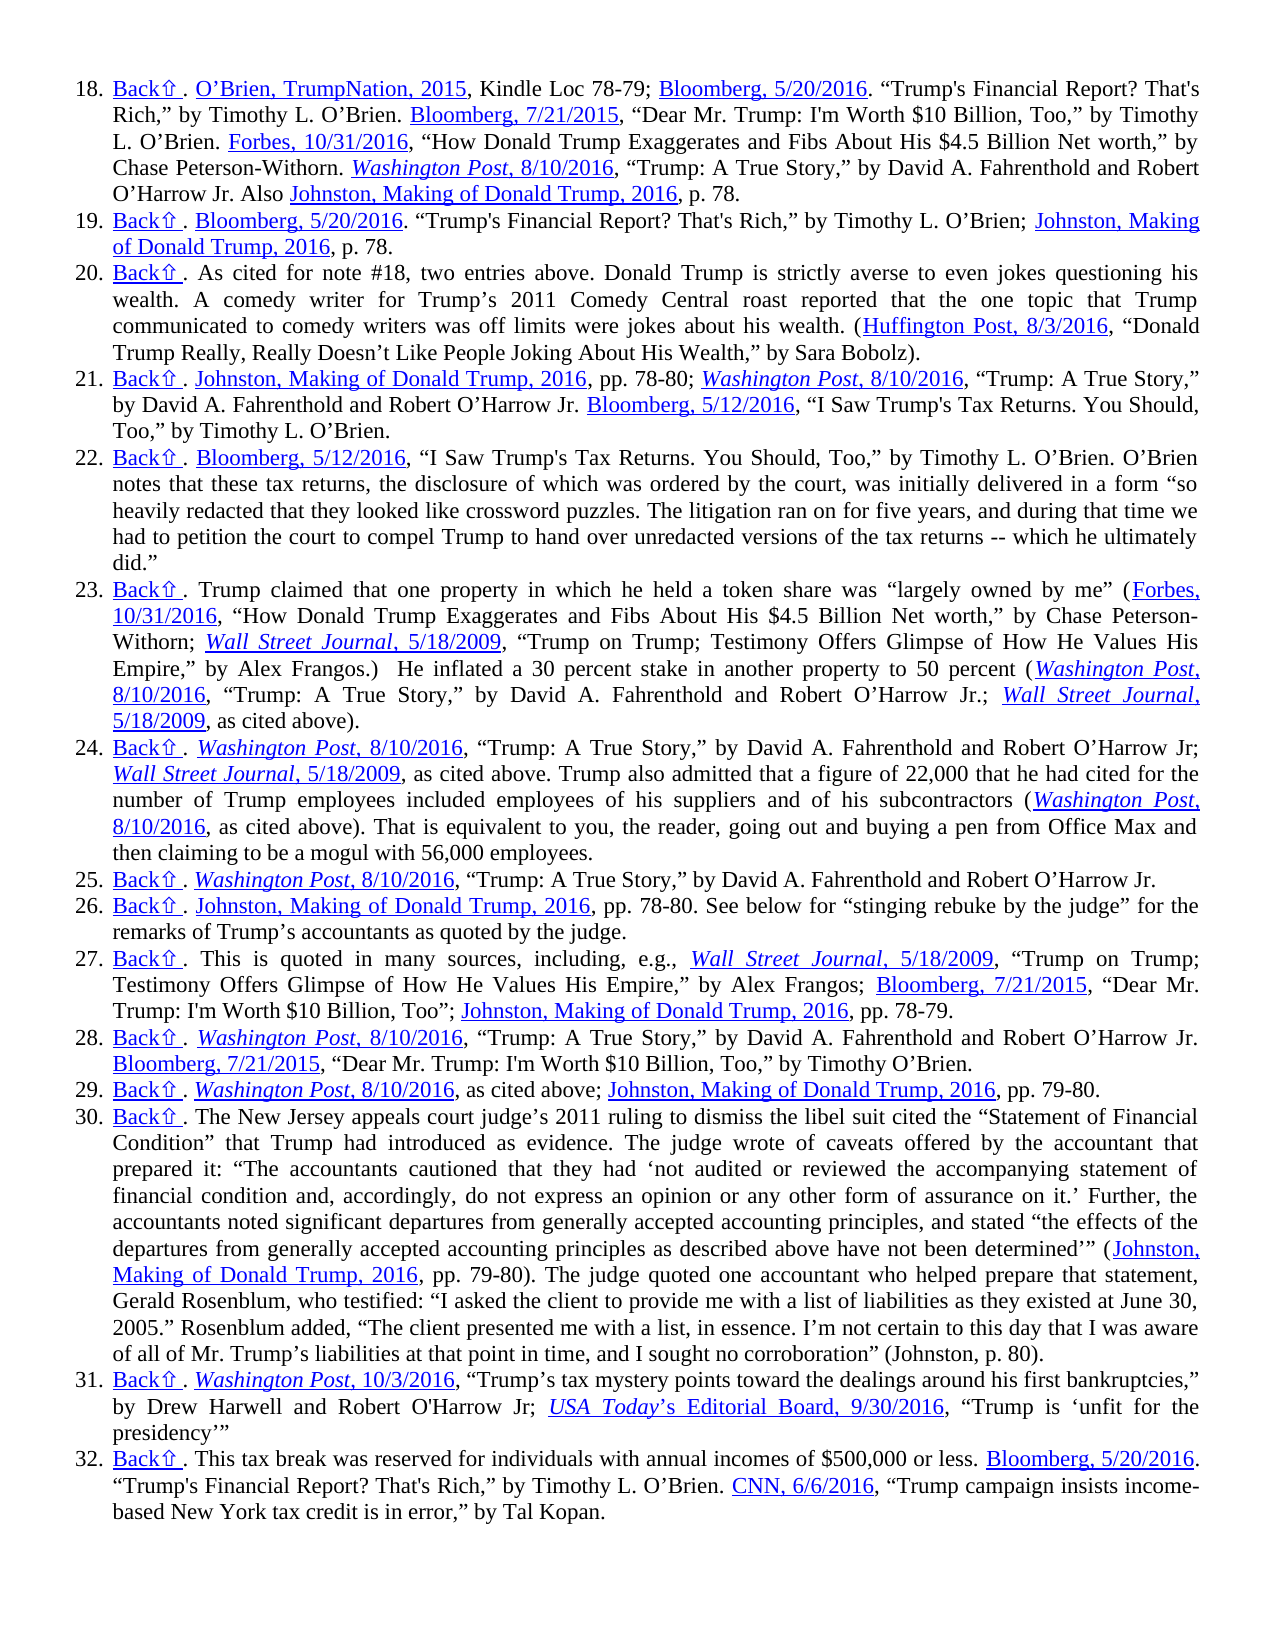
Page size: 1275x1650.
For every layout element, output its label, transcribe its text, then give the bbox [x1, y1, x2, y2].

list Back. Washington Post, 8/10/2016, “Trump: A True Story,” by David A. Fahrenthold and Robert O’Harrow Jr. [75, 866, 1200, 892]
list Back. The New Jersey appeals court judge’s 2011 ruling to dismiss the libel suit cited the “Statement of Financial Condition” that Trump had introduced as evidence. The judge wrote of caveats offered by the accountant that prepared it: “The accountants cautioned that they had ‘not audited or reviewed the accompanying statement of financial condition and, accordingly, do not express an opinion or any other form of assurance on it.’ Further, the accountants noted significant departures from generally accepted accounting principles, and stated “the effects of the departures from generally accepted accounting principles as described above have not been determined’” (Johnston, Making of Donald Trump, 2016, pp. 79-80). The judge quoted one accountant who helped prepare that statement, Gerald Rosenblum, who testified: “I asked the client to provide me with a list of liabilities as they existed at June 30, 2005.” Rosenblum added, “The client presented me with a list, in essence. I’m not certain to this day that I was aware of all of Mr. Trump’s liabilities at that point in time, and I sought no corroboration” (Johnston, p. 80). [75, 1103, 1200, 1366]
list Back. Johnston, Making of Donald Trump, 2016, pp. 78-80; Washington Post, 8/10/2016, “Trump: A True Story,” by David A. Fahrenthold and Robert O’Harrow Jr. Bloomberg, 5/12/2016, “I Saw Trump's Tax Returns. You Should, Too,” by Timothy L. O’Brien. [75, 365, 1200, 444]
list Back. Washington Post, 8/10/2016, as cited above; Johnston, Making of Donald Trump, 2016, pp. 79-80. [75, 1076, 1200, 1103]
list Back. This tax break was reserved for individuals with annual incomes of $500,000 or less. Bloomberg, 5/20/2016. “Trump's Financial Report? That's Rich,” by Timothy L. O’Brien. CNN, 6/6/2016, “Trump campaign insists income-based New York tax credit is in error,” by Tal Kopan. [75, 1445, 1200, 1524]
list Back. Washington Post, 10/3/2016, “Trump’s tax mystery points toward the dealings around his first bankruptcies,” by Drew Harwell and Robert O'Harrow Jr; USA Today’s Editorial Board, 9/30/2016, “Trump is ‘unfit for the presidency’” [75, 1366, 1200, 1445]
list Back. As cited for note #18, two entries above. Donald Trump is strictly averse to even jokes questioning his wealth. A comedy writer for Trump’s 2011 Comedy Central roast reported that the one topic that Trump communicated to comedy writers was off limits were jokes about his wealth. (Huffington Post, 8/3/2016, “Donald Trump Really, Really Doesn’t Like People Joking About His Wealth,” by Sara Bobolz). [75, 259, 1200, 365]
list Back. Johnston, Making of Donald Trump, 2016, pp. 78-80. See below for “stinging rebuke by the judge” for the remarks of Trump’s accountants as quoted by the judge. [75, 892, 1200, 945]
list Back. Trump claimed that one property in which he held a token share was “largely owned by me” (Forbes, 10/31/2016, “How Donald Trump Exaggerates and Fibs About His $4.5 Billion Net worth,” by Chase Peterson-Withorn; Wall Street Journal, 5/18/2009, “Trump on Trump; Testimony Offers Glimpse of How He Values His Empire,” by Alex Frangos.) He inflated a 30 percent stake in another property to 50 percent (Washington Post, 8/10/2016, “Trump: A True Story,” by David A. Fahrenthold and Robert O’Harrow Jr.; Wall Street Journal, 5/18/2009, as cited above). [75, 576, 1200, 734]
list Back. This is quoted in many sources, including, e.g., Wall Street Journal, 5/18/2009, “Trump on Trump; Testimony Offers Glimpse of How He Values His Empire,” by Alex Frangos; Bloomberg, 7/21/2015, “Dear Mr. Trump: I'm Worth $10 Billion, Too”; Johnston, Making of Donald Trump, 2016, pp. 78-79. [75, 945, 1200, 1024]
list Back. Washington Post, 8/10/2016, “Trump: A True Story,” by David A. Fahrenthold and Robert O’Harrow Jr. Bloomberg, 7/21/2015, “Dear Mr. Trump: I'm Worth $10 Billion, Too,” by Timothy O’Brien. [75, 1024, 1200, 1076]
list Back. O’Brien, TrumpNation, 2015, Kindle Loc 78-79; Bloomberg, 5/20/2016. “Trump's Financial Report? That's Rich,” by Timothy L. O’Brien. Bloomberg, 7/21/2015, “Dear Mr. Trump: I'm Worth $10 Billion, Too,” by Timothy L. O’Brien. Forbes, 10/31/2016, “How Donald Trump Exaggerates and Fibs About His $4.5 Billion Net worth,” by Chase Peterson-Withorn. Washington Post, 8/10/2016, “Trump: A True Story,” by David A. Fahrenthold and Robert O’Harrow Jr. Also Johnston, Making of Donald Trump, 2016, p. 78. [75, 75, 1200, 207]
list Back. Bloomberg, 5/20/2016. “Trump's Financial Report? That's Rich,” by Timothy L. O’Brien; Johnston, Making of Donald Trump, 2016, p. 78. [75, 207, 1200, 259]
list Back. Washington Post, 8/10/2016, “Trump: A True Story,” by David A. Fahrenthold and Robert O’Harrow Jr; Wall Street Journal, 5/18/2009, as cited above. Trump also admitted that a figure of 22,000 that he had cited for the number of Trump employees included employees of his suppliers and of his subcontractors (Washington Post, 8/10/2016, as cited above). That is equivalent to you, the reader, going out and buying a pen from Office Max and then claiming to be a mogul with 56,000 employees. [75, 734, 1200, 866]
list Back. Bloomberg, 5/12/2016, “I Saw Trump's Tax Returns. You Should, Too,” by Timothy L. O’Brien. O’Brien notes that these tax returns, the disclosure of which was ordered by the court, was initially delivered in a form “so heavily redacted that they looked like crossword puzzles. The litigation ran on for five years, and during that time we had to petition the court to compel Trump to hand over unredacted versions of the tax returns -- which he ultimately did.” [75, 444, 1200, 576]
